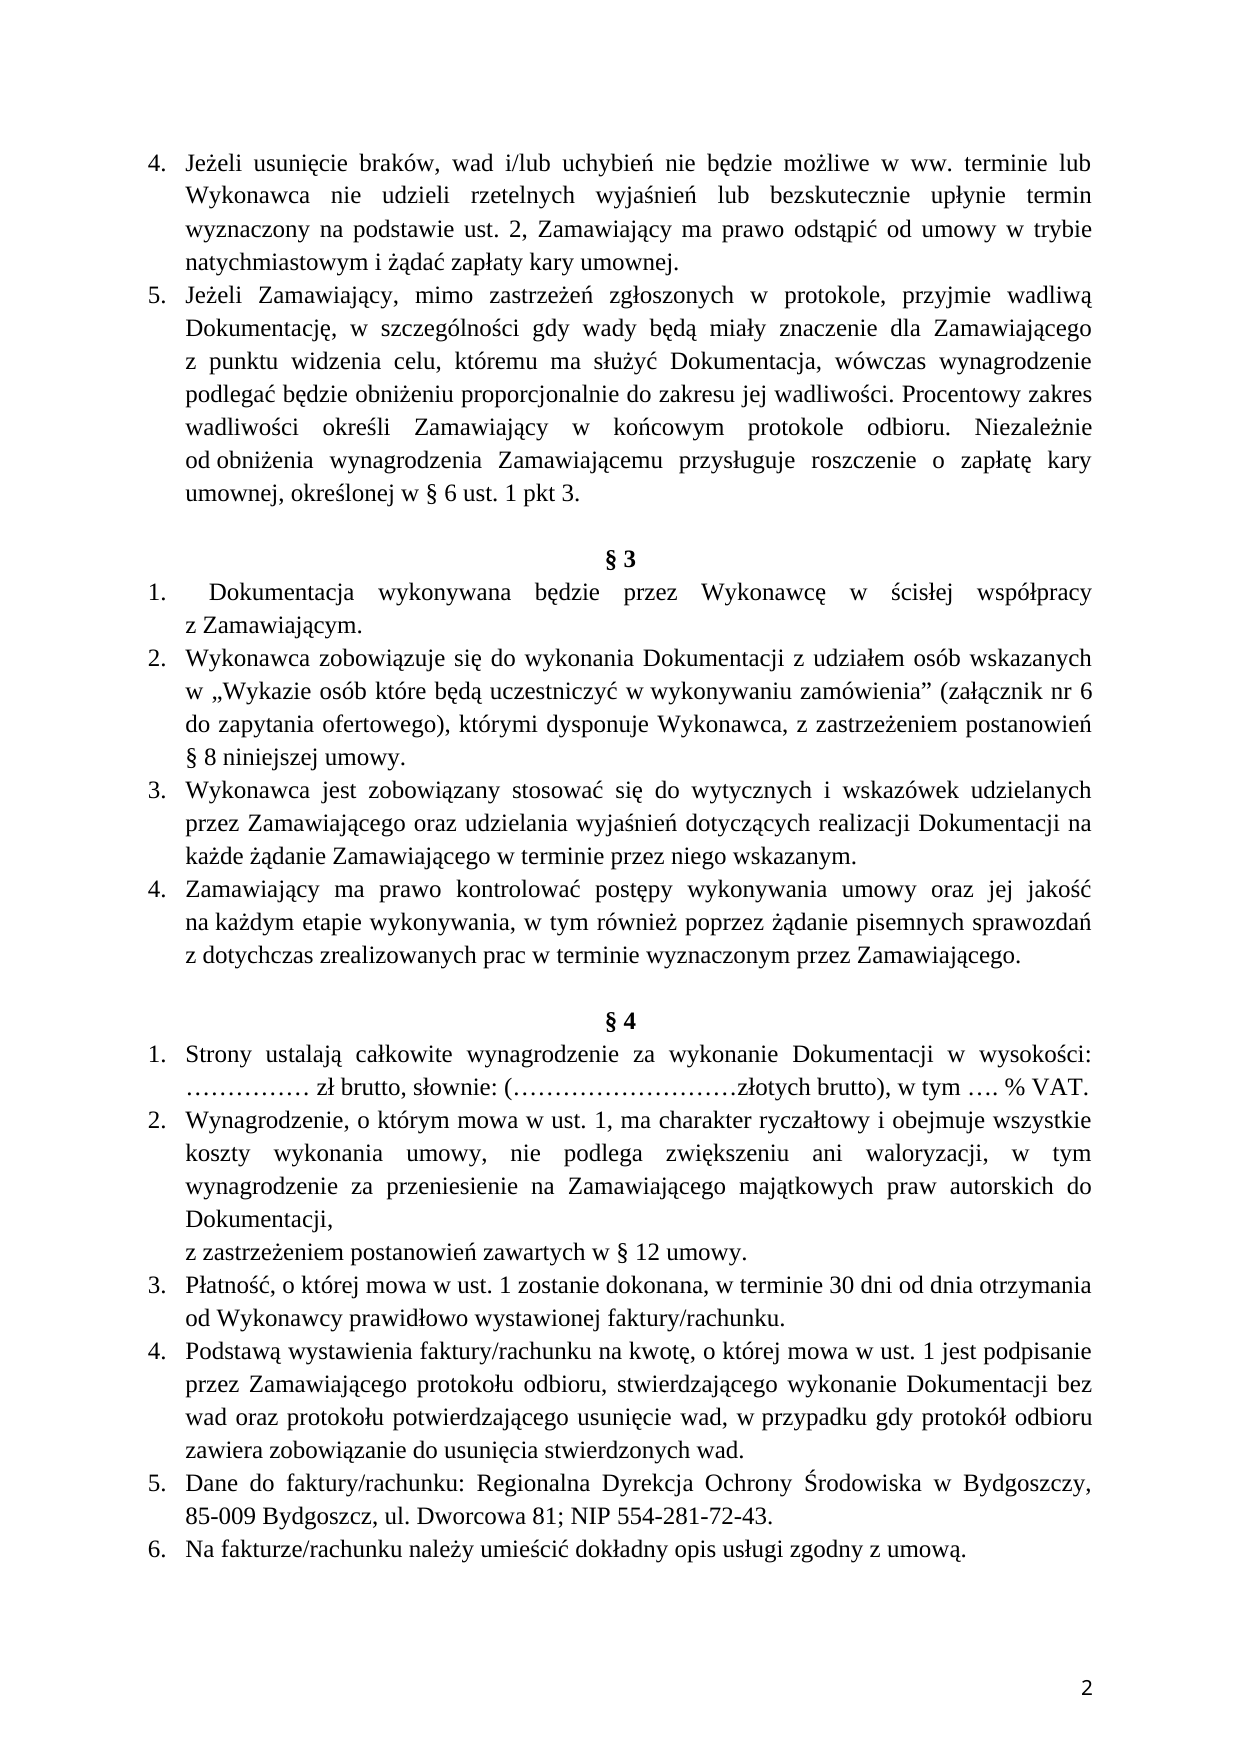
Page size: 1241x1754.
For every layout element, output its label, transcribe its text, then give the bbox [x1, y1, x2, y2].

list Wynagrodzenie, o którym mowa w ust. 1, ma charakter ryczałtowy i obejmuje wszystkie koszty wykonania umowy, nie podlega zwiększeniu ani waloryzacji, w tym wynagrodzenie za przeniesienie na Zamawiającego majątkowych praw autorskich do Dokumentacji, z zastrzeżeniem postanowień zawartych w § 12 umowy. [148, 1105, 1093, 1266]
list Na fakturze/rachunku należy umieścić dokładny opis usługi zgodny z umową. [148, 1534, 1093, 1563]
list Wykonawca jest zobowiązany stosować się do wytycznych i wskazówek udzielanych przez Zamawiającego oraz udzielania wyjaśnień dotyczących realizacji Dokumentacji na każde żądanie Zamawiającego w terminie przez niego wskazanym. [148, 775, 1093, 870]
list Dane do faktury/rachunku: Regionalna Dyrekcja Ochrony Środowiska w Bydgoszczy, 85-009 Bydgoszcz, ul. Dworcowa 81; NIP 554-281-72-43. [148, 1468, 1093, 1530]
list Strony ustalają całkowite wynagrodzenie za wykonanie Dokumentacji w wysokości: …………… zł brutto, słownie: (………………………złotych brutto), w tym …. % VAT. [148, 1039, 1093, 1101]
list Wykonawca zobowiązuje się do wykonania Dokumentacji z udziałem osób wskazanych w „Wykazie osób które będą uczestniczyć w wykonywaniu zamówienia” (załącznik nr 6 do zapytania ofertowego), którymi dysponuje Wykonawca, z zastrzeżeniem postanowień § 8 niniejszej umowy. [148, 643, 1093, 771]
list Płatność, o której mowa w ust. 1 zostanie dokonana, w terminie 30 dni od dnia otrzymania od Wykonawcy prawidłowo wystawionej faktury/rachunku. [148, 1270, 1093, 1332]
list § 4 [148, 1006, 1093, 1035]
list Zamawiający ma prawo kontrolować postępy wykonywania umowy oraz jej jakość na każdym etapie wykonywania, w tym również poprzez żądanie pisemnych sprawozdań z dotychczas zrealizowanych prac w terminie wyznaczonym przez Zamawiającego. [148, 874, 1093, 969]
list Jeżeli Zamawiający, mimo zastrzeżeń zgłoszonych w protokole, przyjmie wadliwą Dokumentację, w szczególności gdy wady będą miały znaczenie dla Zamawiającego z punktu widzenia celu, któremu ma służyć Dokumentacja, wówczas wynagrodzenie podlegać będzie obniżeniu proporcjonalnie do zakresu jej wadliwości. Procentowy zakres wadliwości określi Zamawiający w końcowym protokole odbioru. Niezależnie od obniżenia wynagrodzenia Zamawiającemu przysługuje roszczenie o zapłatę kary umownej, określonej w § 6 ust. 1 pkt 3. [148, 280, 1093, 507]
list Jeżeli usunięcie braków, wad i/lub uchybień nie będzie możliwe w ww. terminie lub Wykonawca nie udzieli rzetelnych wyjaśnień lub bezskutecznie upłynie termin wyznaczony na podstawie ust. 2, Zamawiający ma prawo odstąpić od umowy w trybie natychmiastowym i żądać zapłaty kary umownej. [148, 148, 1093, 275]
list Dokumentacja wykonywana będzie przez Wykonawcę w ścisłej współpracy z Zamawiającym. [148, 577, 1093, 639]
list Podstawą wystawienia faktury/rachunku na kwotę, o której mowa w ust. 1 jest podpisanie przez Zamawiającego protokołu odbioru, stwierdzającego wykonanie Dokumentacji bez wad oraz protokołu potwierdzającego usunięcie wad, w przypadku gdy protokół odbioru zawiera zobowiązanie do usunięcia stwierdzonych wad. [148, 1336, 1093, 1464]
text § 3 [148, 544, 1093, 573]
